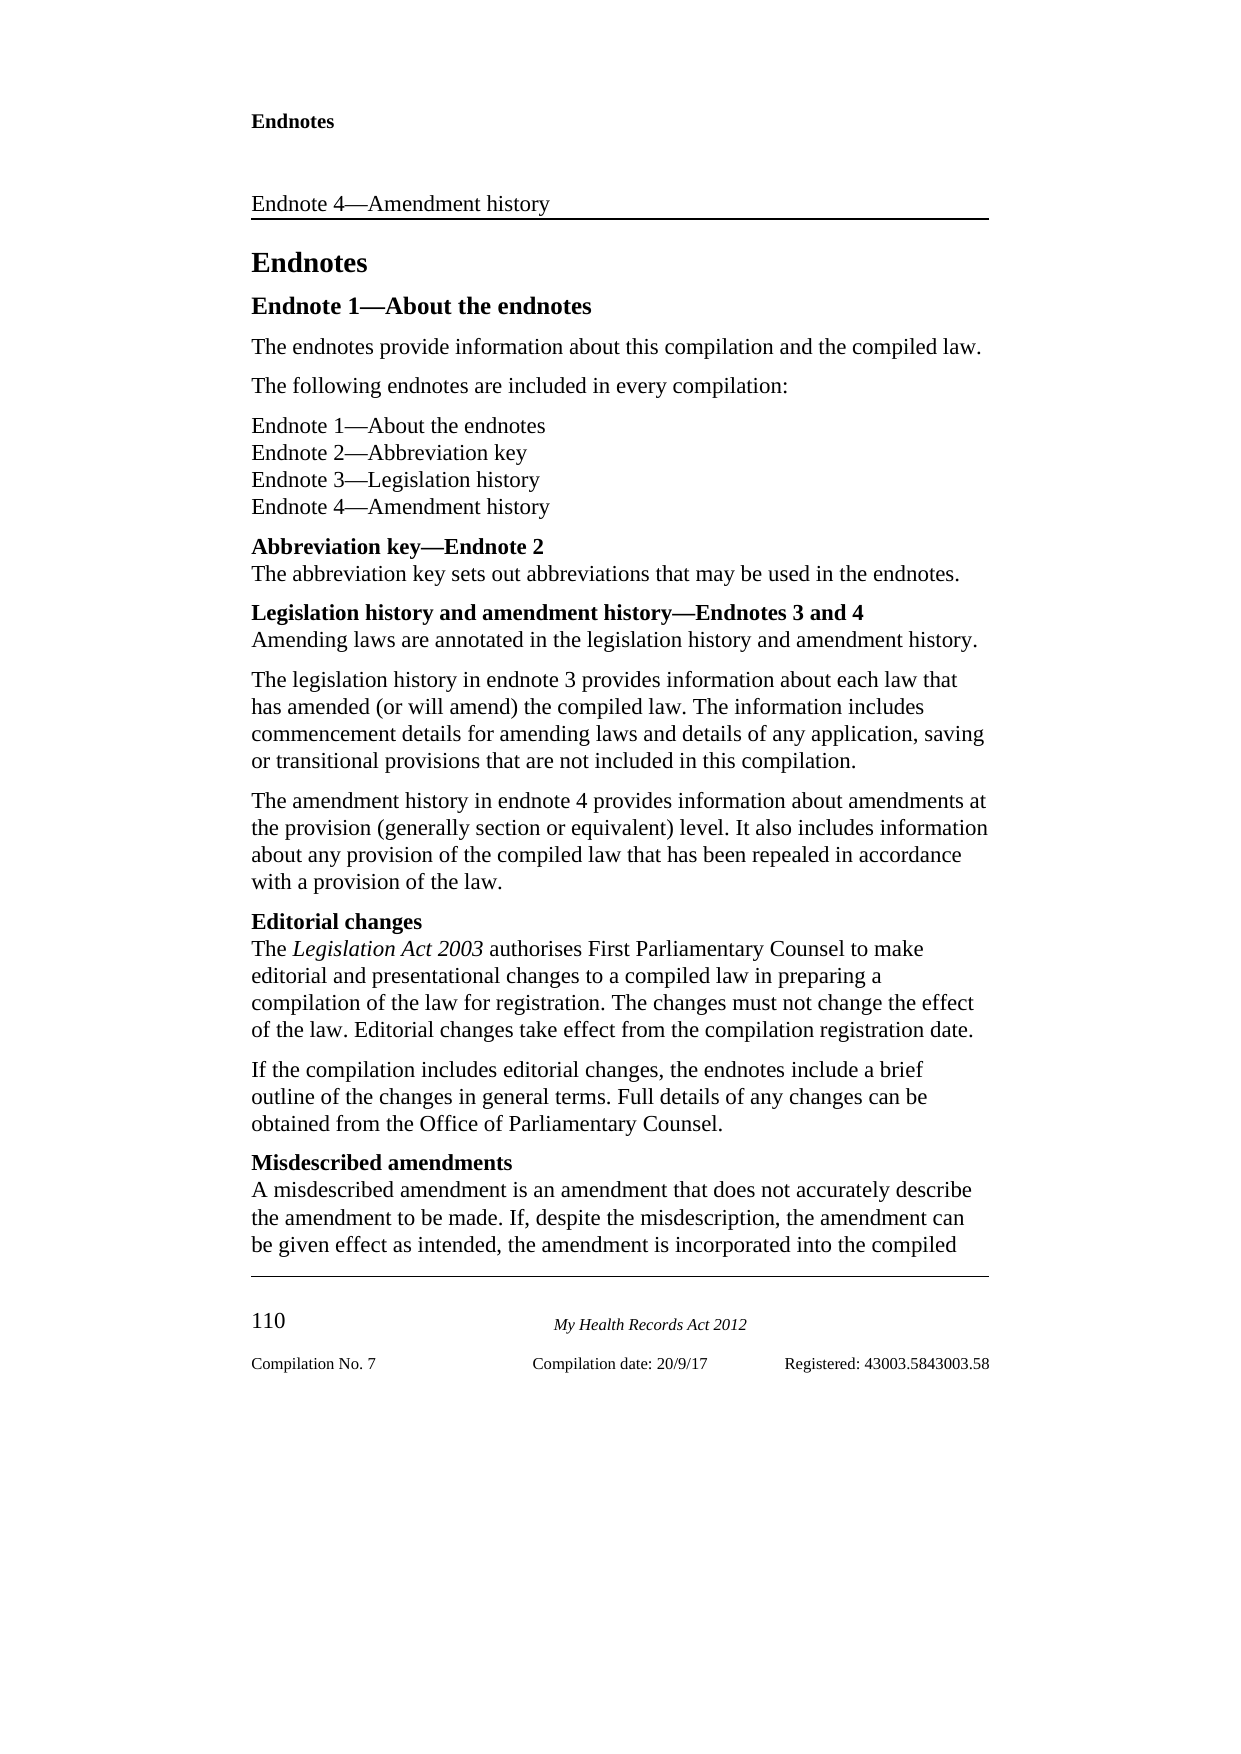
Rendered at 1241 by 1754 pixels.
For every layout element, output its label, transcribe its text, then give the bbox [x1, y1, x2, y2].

text Endnote 2—Abbreviation key [251, 438, 989, 465]
text The Legislation Act 2003 authorises First Parliamentary Counsel to make editorial and presentational changes to a compiled law in preparing a compilation of the law for registration. The changes must not change the effect of the law. Editorial changes take effect from the compilation registration date. [251, 934, 989, 1042]
text If the compilation includes editorial changes, the endnotes include a brief outline of the changes in general terms. Full details of any changes can be obtained from the Office of Parliamentary Counsel. [251, 1055, 989, 1136]
text Legislation history and amendment history—Endnotes 3 and 4 [251, 599, 989, 626]
text The amendment history in endnote 4 provides information about amendments at the provision (generally section or equivalent) level. It also includes information about any provision of the compiled law that has been repealed in accordance with a provision of the law. [251, 786, 989, 894]
text Endnote 4—Amendment history [251, 492, 989, 519]
text The endnotes provide information about this compilation and the compiled law. [251, 332, 989, 359]
subtitle Endnotes [251, 245, 989, 278]
subtitle Endnote 1—About the endnotes [251, 291, 989, 319]
text Editorial changes [251, 907, 989, 934]
text The following endnotes are included in every compilation: [251, 372, 989, 399]
text The legislation history in endnote 3 provides information about each law that has amended (or will amend) the compiled law. The information includes commencement details for amending laws and details of any application, saving or transitional provisions that are not included in this compilation. [251, 665, 989, 774]
text Amending laws are annotated in the legislation history and amendment history. [251, 626, 989, 653]
text The abbreviation key sets out abbreviations that may be used in the endnotes. [251, 559, 989, 586]
text Endnote 1—About the endnotes [251, 411, 989, 438]
text Misdescribed amendments [251, 1149, 989, 1176]
text Abbreviation key—Endnote 2 [251, 532, 989, 559]
text Endnote 3—Legislation history [251, 465, 989, 492]
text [251, 1176, 989, 1257]
